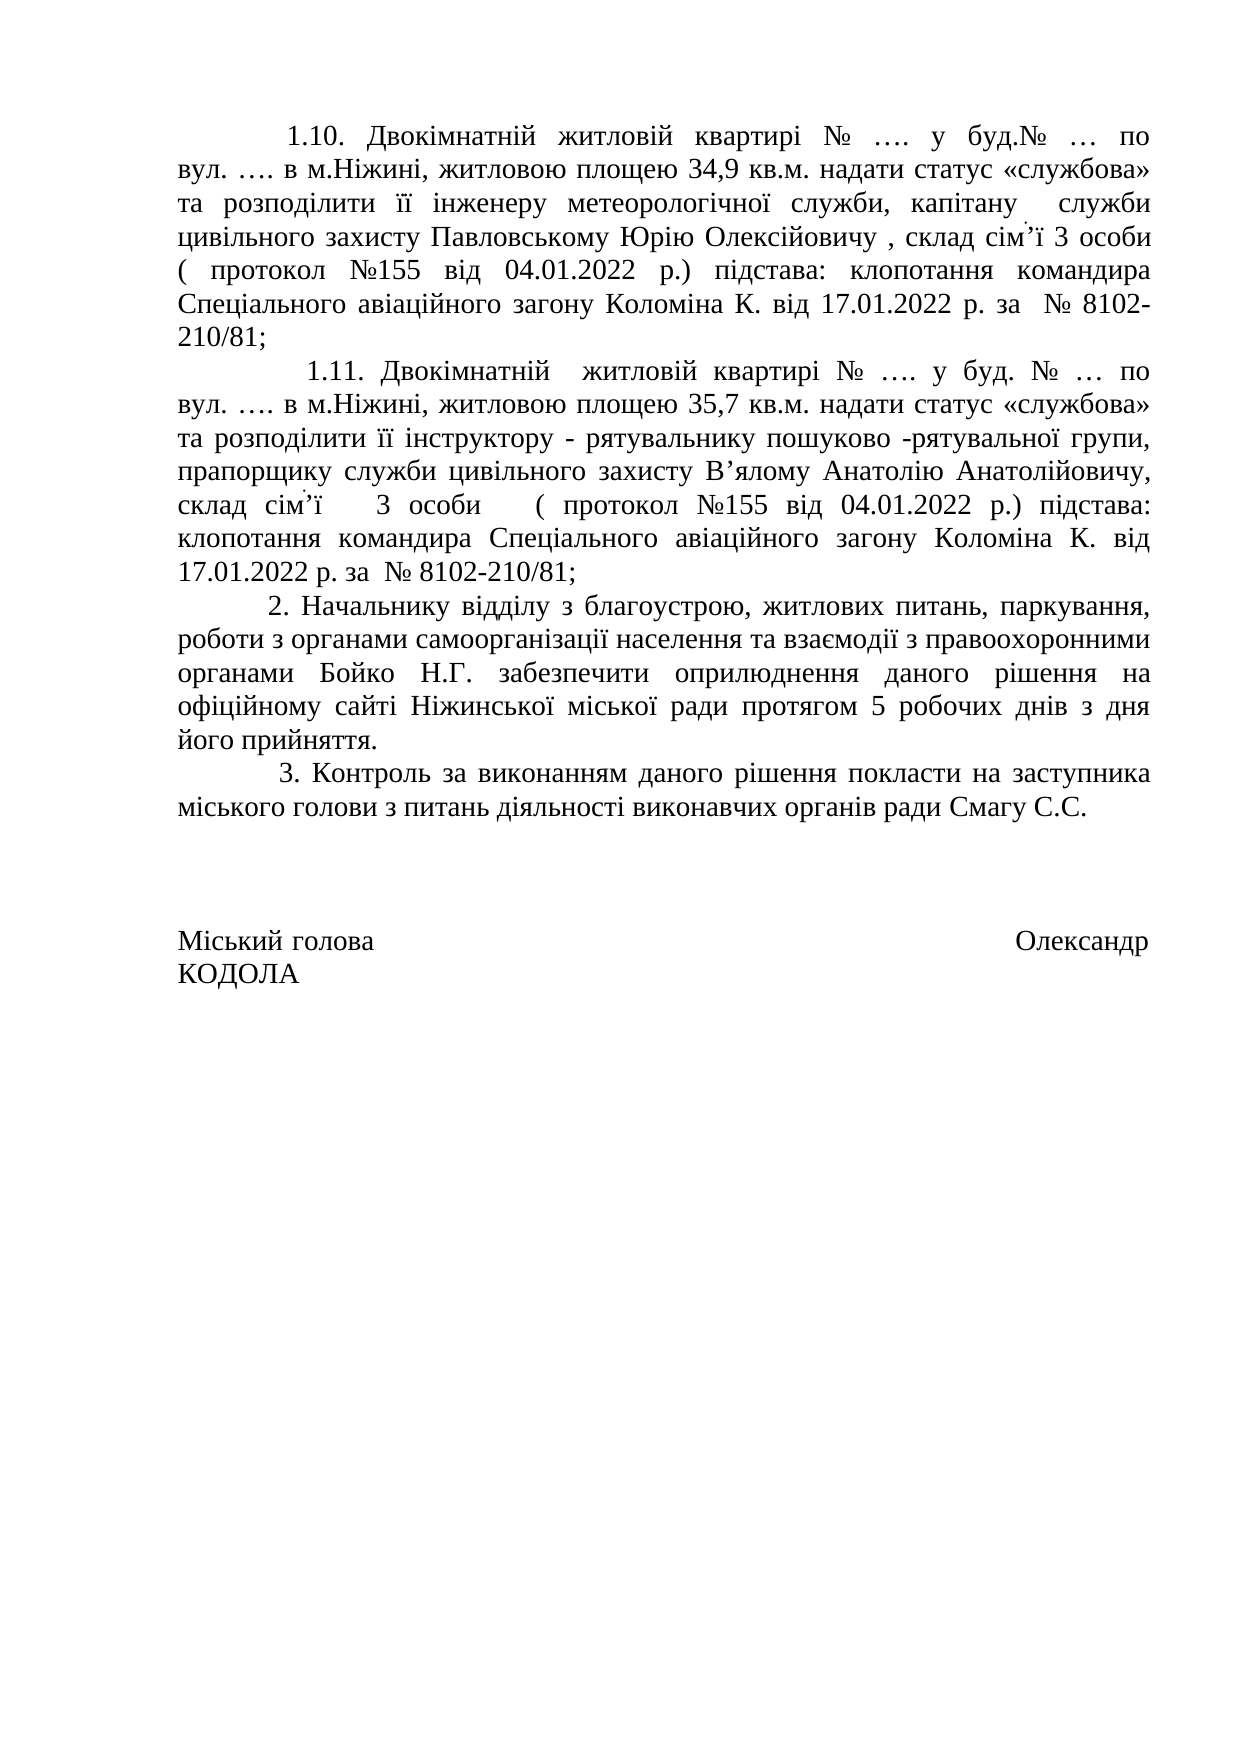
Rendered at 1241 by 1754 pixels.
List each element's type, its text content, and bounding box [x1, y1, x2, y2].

text Міський голова Олександр КОДОЛА [177, 923, 1152, 990]
text 1.11. Двокімнатній житловій квартирі № …. у буд. № … по вул. …. в м.Ніжині, житловою площею 35,7 кв.м. надати статус «службова» та розподілити її інструктору - рятувальнику пошуково -рятувальної групи, прапорщику служби цивільного захисту В’ялому Анатолію Анатолійовичу, склад сімׄ’ї 3 особи ( протокол №155 від 04.01.2022 р.) підстава: клопотання командира Спеціального авіаційного загону Коломіна К. від 17.01.2022 р. за № 8102-210/81; [177, 353, 1152, 588]
text 3. Контроль за виконанням даного рішення покласти на заступника міського голови з питань діяльності виконавчих органів ради Смагу С.С. [177, 755, 1152, 822]
text 2. Начальнику відділу з благоустрою, житлових питань, паркування, роботи з органами самоорганізації населення та взаємодії з правоохоронними органами Бойко Н.Г. забезпечити оприлюднення даного рішення на офіційному сайті Ніжинської міської ради протягом 5 робочих днів з дня його прийняття. [177, 588, 1152, 755]
text 1.10. Двокімнатній житловій квартирі № …. у буд.№ … по вул. …. в м.Ніжині, житловою площею 34,9 кв.м. надати статус «службова» та розподілити її інженеру метеорологічної служби, капітану служби цивільного захисту Павловському Юрію Олексійовичу , склад сімׄ’ї 3 особи ( протокол №155 від 04.01.2022 р.) підстава: клопотання командира Спеціального авіаційного загону Коломіна К. від 17.01.2022 р. за № 8102-210/81; [177, 118, 1152, 353]
